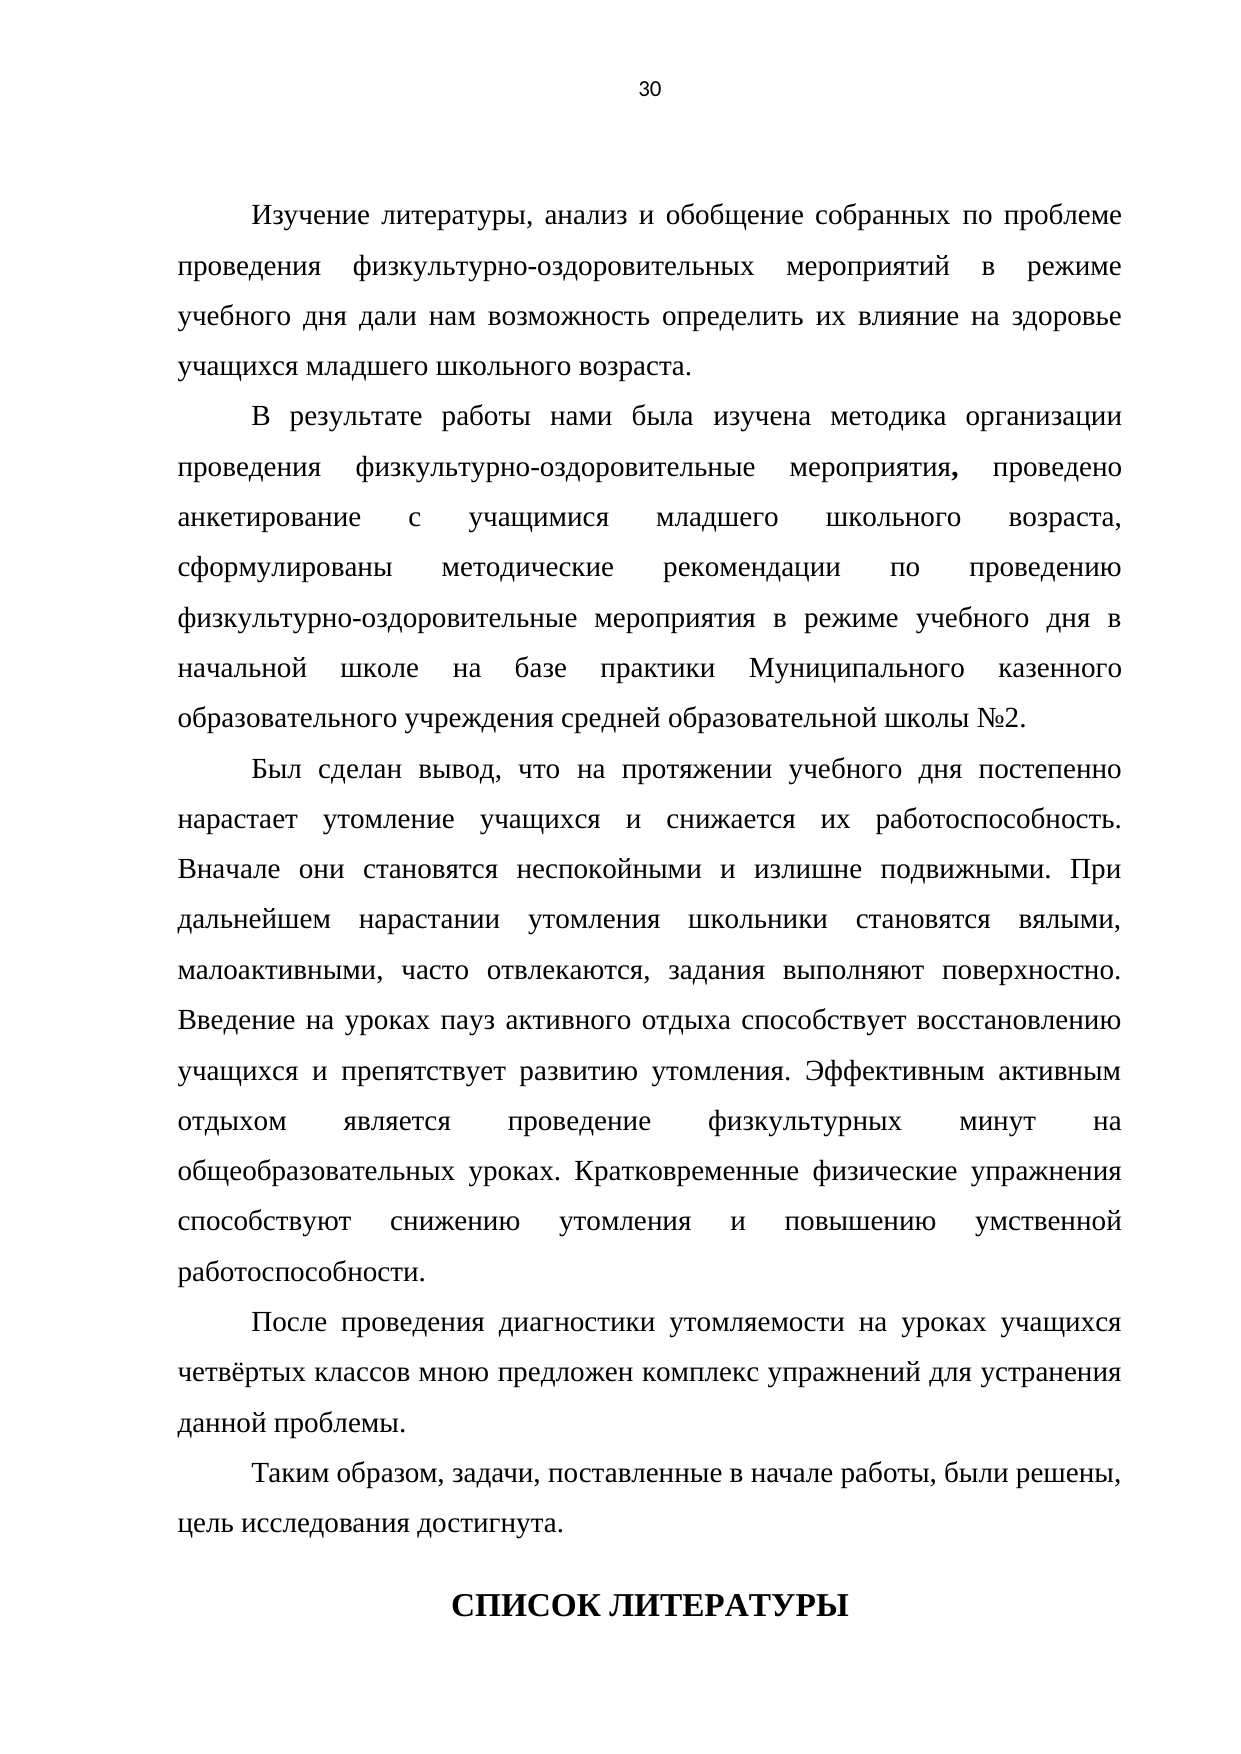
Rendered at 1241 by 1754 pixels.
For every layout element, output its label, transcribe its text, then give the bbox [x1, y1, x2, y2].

text СПИСОК ЛИТЕРАТУРЫ [177, 1585, 1122, 1623]
text Таким образом, задачи, поставленные в начале работы, были решены, цель исследования достигнута. [177, 1455, 1122, 1539]
text В результате работы нами была изучена методика организации проведения физкультурно-оздоровительные мероприятия, проведено анкетирование с учащимися младшего школьного возраста, сформулированы методические рекомендации по проведению физкультурно-оздоровительные мероприятия в режиме учебного дня в начальной школе на базе практики Муниципального казенного образовательного учреждения средней образовательной школы №2. [177, 398, 1122, 734]
text Изучение литературы, анализ и обобщение собранных по проблеме проведения физкультурно-оздоровительных мероприятий в режиме учебного дня дали нам возможность определить их влияние на здоровье учащихся младшего школьного возраста. [177, 197, 1122, 382]
text После проведения диагностики утомляемости на уроках учащихся четвёртых классов мною предложен комплекс упражнений для устранения данной проблемы. [177, 1304, 1122, 1438]
text Был сделан вывод, что на протяжении учебного дня постепенно нарастает утомление учащихся и снижается их работоспособность. Вначале они становятся неспокойными и излишне подвижными. При дальнейшем нарастании утомления школьники становятся вялыми, малоактивными, часто отвлекаются, задания выполняют поверхностно. Введение на уроках пауз активного отдыха способствует восстановлению учащихся и препятствует развитию утомления. Эффективным активным отдыхом является проведение физкультурных минут на общеобразовательных уроках. Кратковременные физические упражнения способствуют снижению утомления и повышению умственной работоспособности. [177, 751, 1122, 1287]
